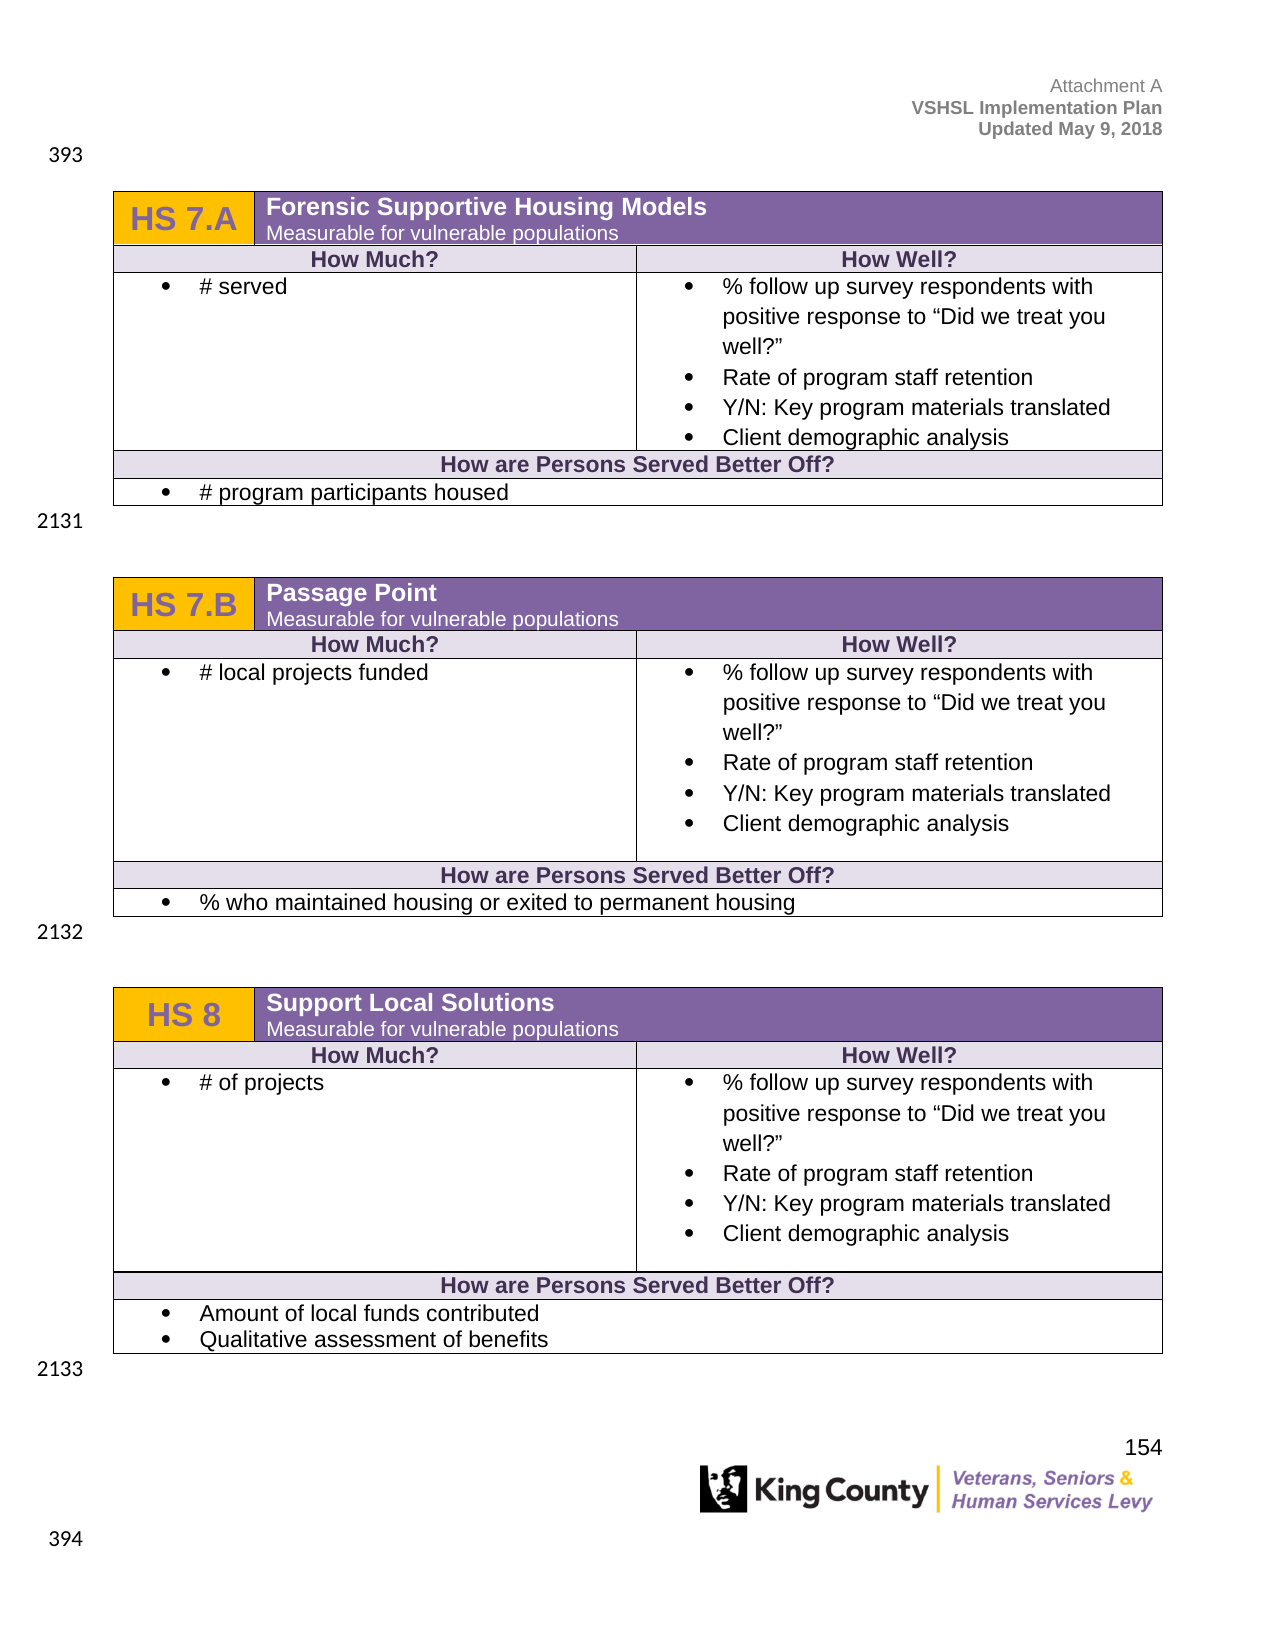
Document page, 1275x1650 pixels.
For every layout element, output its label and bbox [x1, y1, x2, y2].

picture [700, 1460, 1163, 1524]
